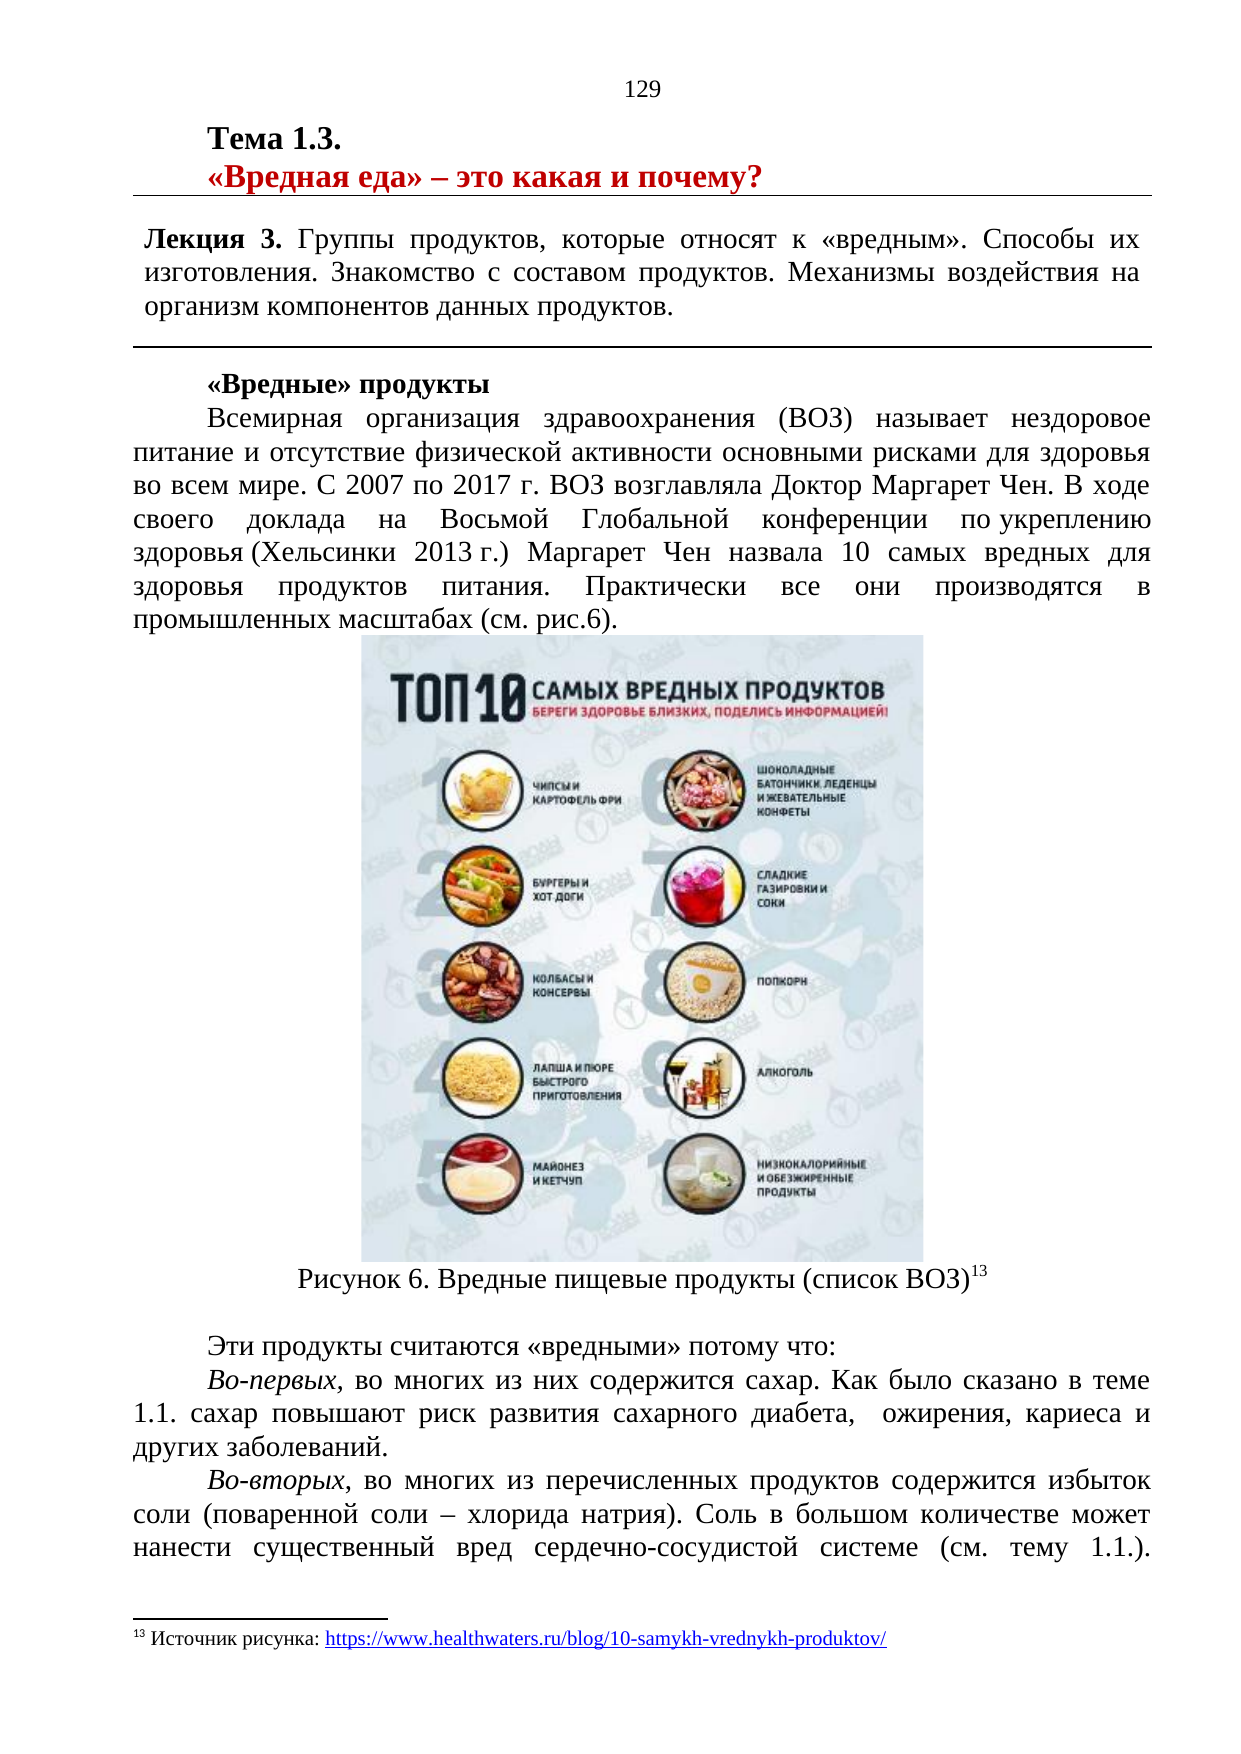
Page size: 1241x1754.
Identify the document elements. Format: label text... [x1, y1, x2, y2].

text Тема 1.3. [133, 118, 1152, 156]
text Эти продукты считаются «вредными» потому что: [133, 1328, 1152, 1362]
text «Вредные» продукты [133, 367, 1152, 400]
table_header Лекция 3. Группы продуктов, которые относят к «вредным». Способы их изготовления. Знакомство с составом продуктов. Механизмы воздействия на организм компонентов данных продуктов. [133, 196, 1152, 346]
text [133, 1462, 1152, 1563]
text Во-первых, во многих из них содержится сахар. Как было сказано в теме 1.1. сахар повышают риск развития сахарного диабета, ожирения, кариеса и других заболеваний. [133, 1362, 1152, 1462]
text Всемирная организация здравоохранения (ВОЗ) называет нездоровое питание и отсутствие физической активности основными рисками для здоровья во всем мире. С 2007 по 2017 г. ВОЗ возглавляла Доктор Маргарет Чен. В ходе своего доклада на Восьмой Глобальной конференции по укреплению здоровья (Хельсинки 2013 г.) Маргарет Чен назвала 10 самых вредных для здоровья продуктов питания. Практически все они производятся в промышленных масштабах (см. рис.6). [133, 400, 1152, 635]
text «Вредная еда» – это какая и почему? [133, 156, 1152, 195]
picture [361, 635, 924, 1262]
text Рисунок 6. Вредные пищевые продукты (список ВОЗ) [133, 1261, 1152, 1295]
